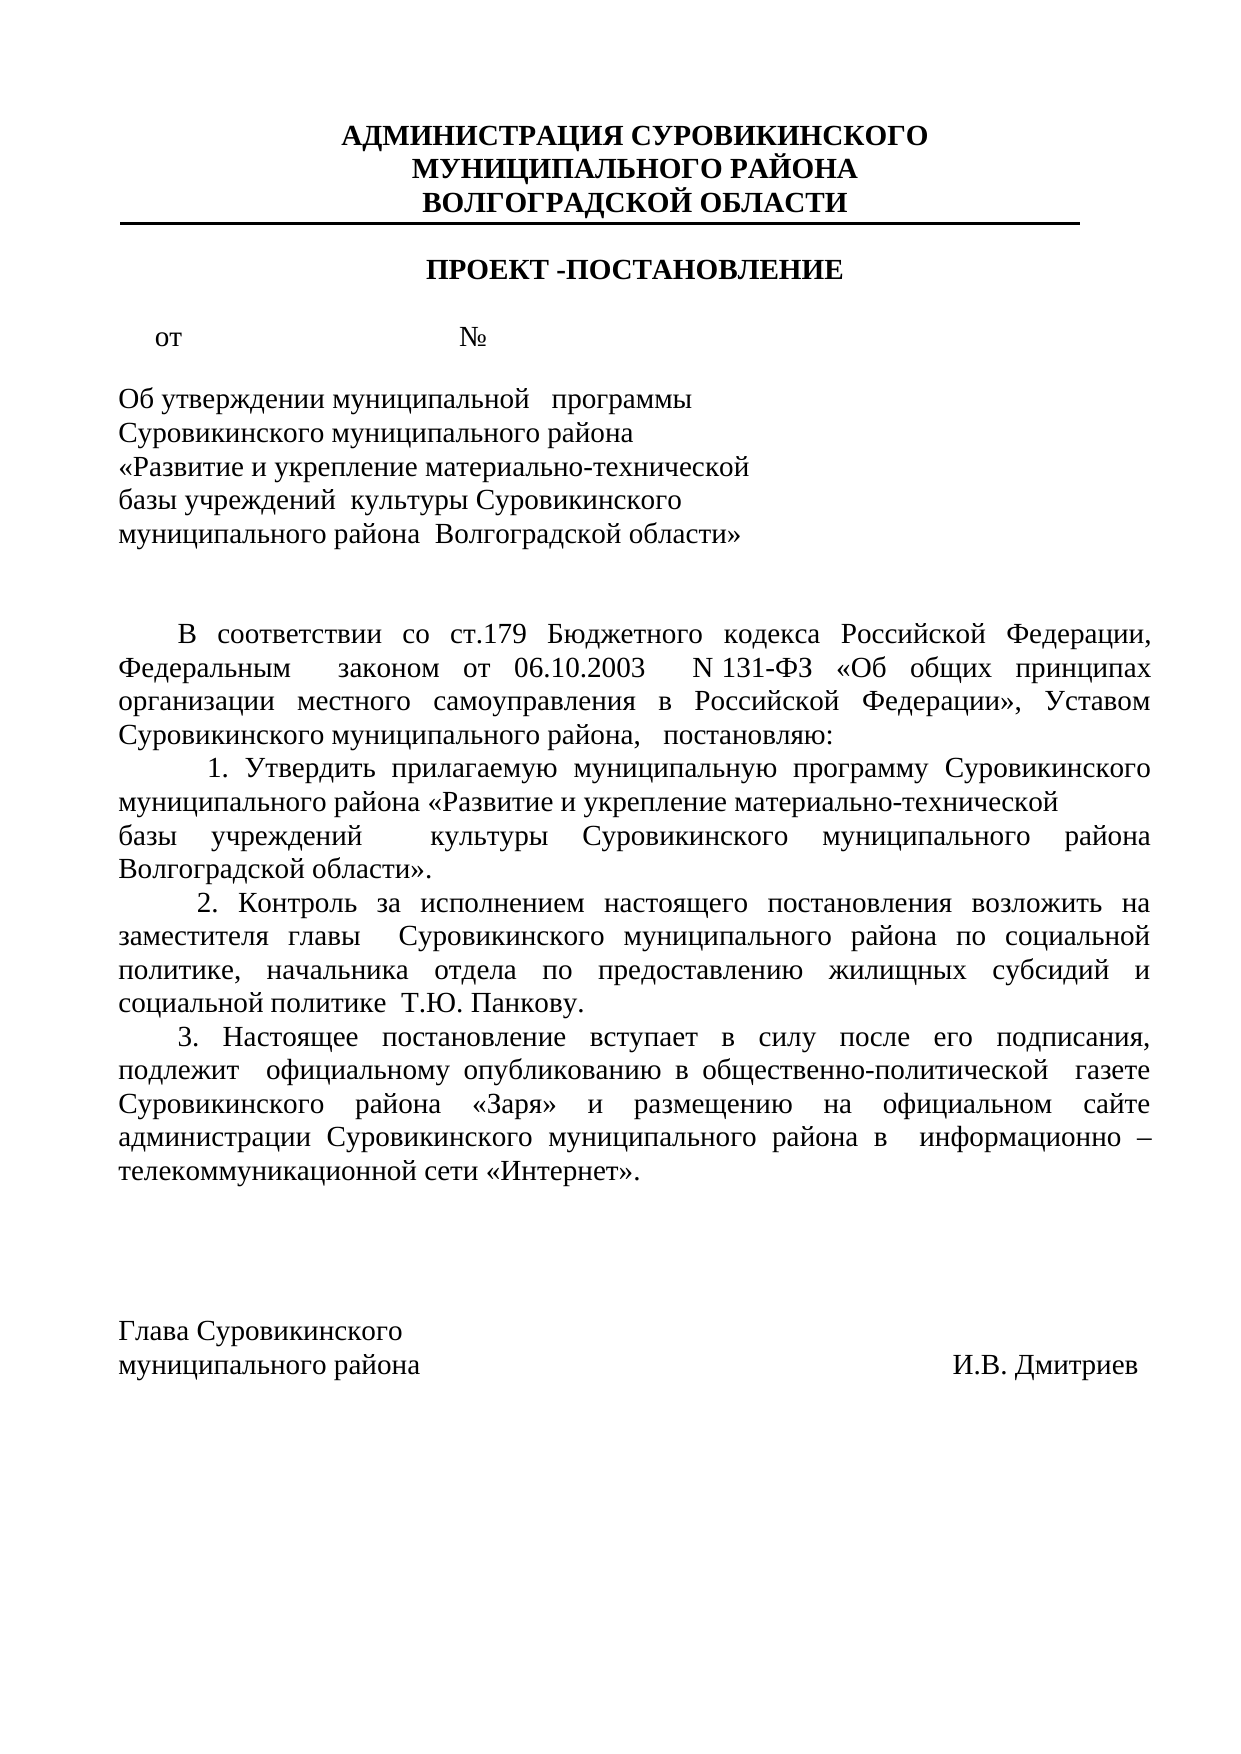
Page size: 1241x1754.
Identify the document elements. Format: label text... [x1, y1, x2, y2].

text «Развитие и укрепление материально-технической [118, 449, 1152, 482]
list 3. Настоящее постановление вступает в силу после его подписания, подлежит официальному опубликованию в общественно-политической газете Суровикинского района «Заря» и размещению на официальном сайте администрации Суровикинского муниципального района в информационно – телекоммуникационной сети «Интернет». [118, 1019, 1152, 1187]
text АДМИНИСТРАЦИЯ СУРОВИКИНСКОГО [118, 118, 1152, 152]
text муниципального района Волгоградской области» [118, 516, 1152, 549]
text Глава Суровикинского [118, 1313, 1152, 1347]
text 1. Утвердить прилагаемую муниципальную программу Суровикинского муниципального района «Развитие и укрепление материально-технической [118, 751, 1152, 818]
text 2. Контроль за исполнением настоящего постановления возложить на заместителя главы Суровикинского муниципального района по социальной политике, начальника отдела по предоставлению жилищных субсидий и социальной политике Т.Ю. Панкову. [118, 885, 1152, 1019]
text В соответствии со ст.179 Бюджетного кодекса Российской Федерации, Федеральным законом от 06.10.2003 N 131-ФЗ «Об общих принципах организации местного самоуправления в Российской Федерации», Уставом Суровикинского муниципального района, постановляю: [118, 616, 1152, 751]
text от № [118, 319, 1152, 353]
text МУНИЦИПАЛЬНОГО РАЙОНА [118, 152, 1152, 185]
text базы учреждений культуры Суровикинского муниципального района Волгоградской области». [118, 818, 1152, 885]
text муниципального района И.В. Дмитриев [118, 1347, 1152, 1380]
text Суровикинского муниципального района [118, 415, 1152, 449]
text базы учреждений культуры Суровикинского [118, 482, 1152, 516]
text Об утверждении муниципальной программы [118, 382, 1152, 415]
text ВОЛГОГРАДСКОЙ ОБЛАСТИ [118, 185, 1152, 219]
text ПРОЕКТ -ПОСТАНОВЛЕНИЕ [118, 252, 1152, 286]
